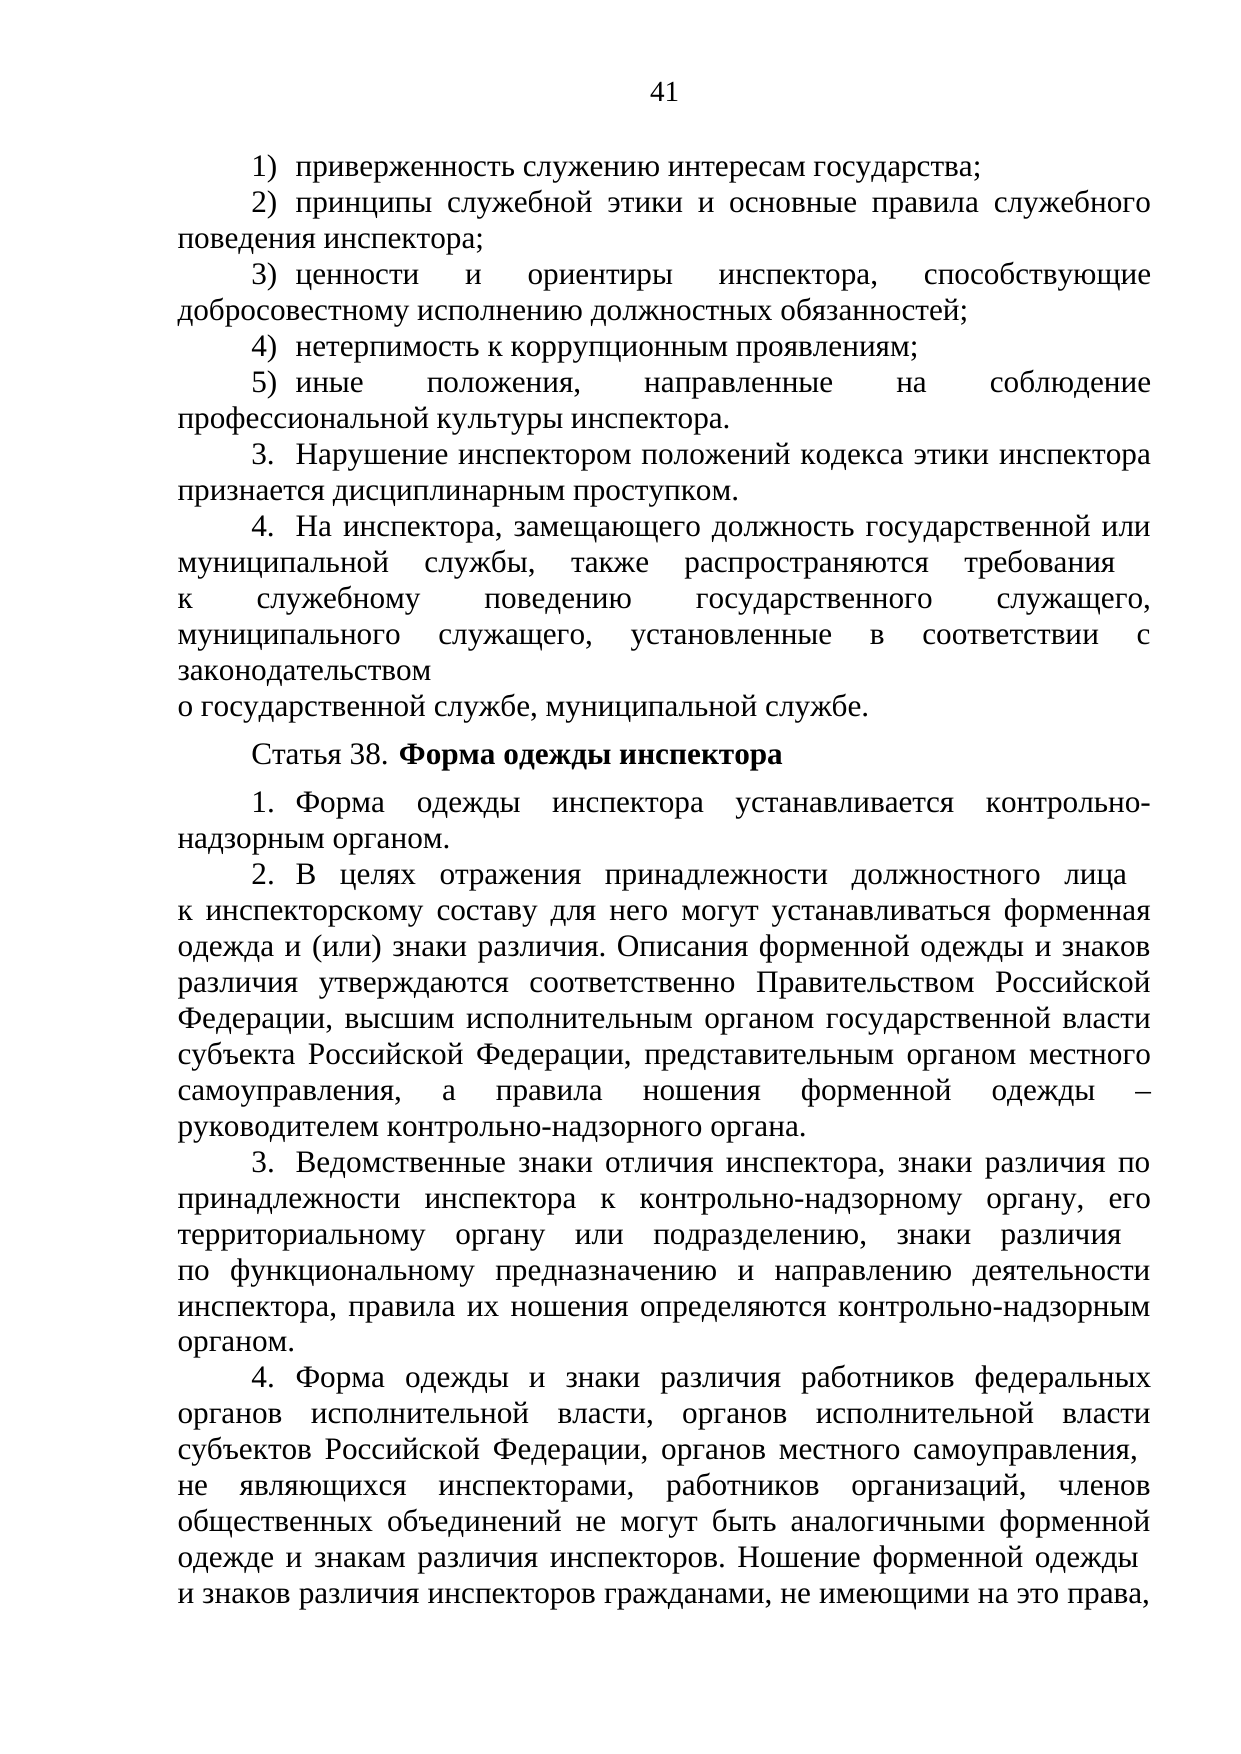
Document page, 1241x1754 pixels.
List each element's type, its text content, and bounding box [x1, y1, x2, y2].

text 3. Нарушение инспектором положений кодекса этики инспектора признается дисциплинарным проступком. [177, 435, 1152, 507]
text 5) иные положения, направленные на соблюдение профессиональной культуры инспектора. [177, 363, 1152, 435]
text 4. На инспектора, замещающего должность государственной или муниципальной службы, также распространяются требования к служебному поведению государственного служащего, муниципального служащего, установленные в соответствии с законодательством о государственной службе, муниципальной службе. [177, 507, 1152, 723]
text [177, 1359, 1152, 1610]
text 1. Форма одежды инспектора устанавливается контрольно-надзорным органом. [177, 784, 1152, 856]
text 3. Ведомственные знаки отличия инспектора, знаки различия по принадлежности инспектора к контрольно-надзорному органу, его территориальному органу или подразделению, знаки различия по функциональному предназначению и направлению деятельности инспектора, правила их ношения определяются контрольно-надзорным органом. [177, 1143, 1152, 1359]
text 1) приверженность служению интересам государства; [177, 148, 1152, 184]
text Статья 38. Форма одежды инспектора [251, 735, 1152, 771]
text 2) принципы служебной этики и основные правила служебного поведения инспектора; [177, 184, 1152, 256]
text 2. В целях отражения принадлежности должностного лица к инспекторскому составу для него могут устанавливаться форменная одежда и (или) знаки различия. Описания форменной одежды и знаков различия утверждаются соответственно Правительством Российской Федерации, высшим исполнительным органом государственной власти субъекта Российской Федерации, представительным органом местного самоуправления, а правила ношения форменной одежды – руководителем контрольно-надзорного органа. [177, 856, 1152, 1143]
text 4) нетерпимость к коррупционным проявлениям; [177, 327, 1152, 363]
text 3) ценности и ориентиры инспектора, способствующие добросовестному исполнению должностных обязанностей; [177, 256, 1152, 327]
